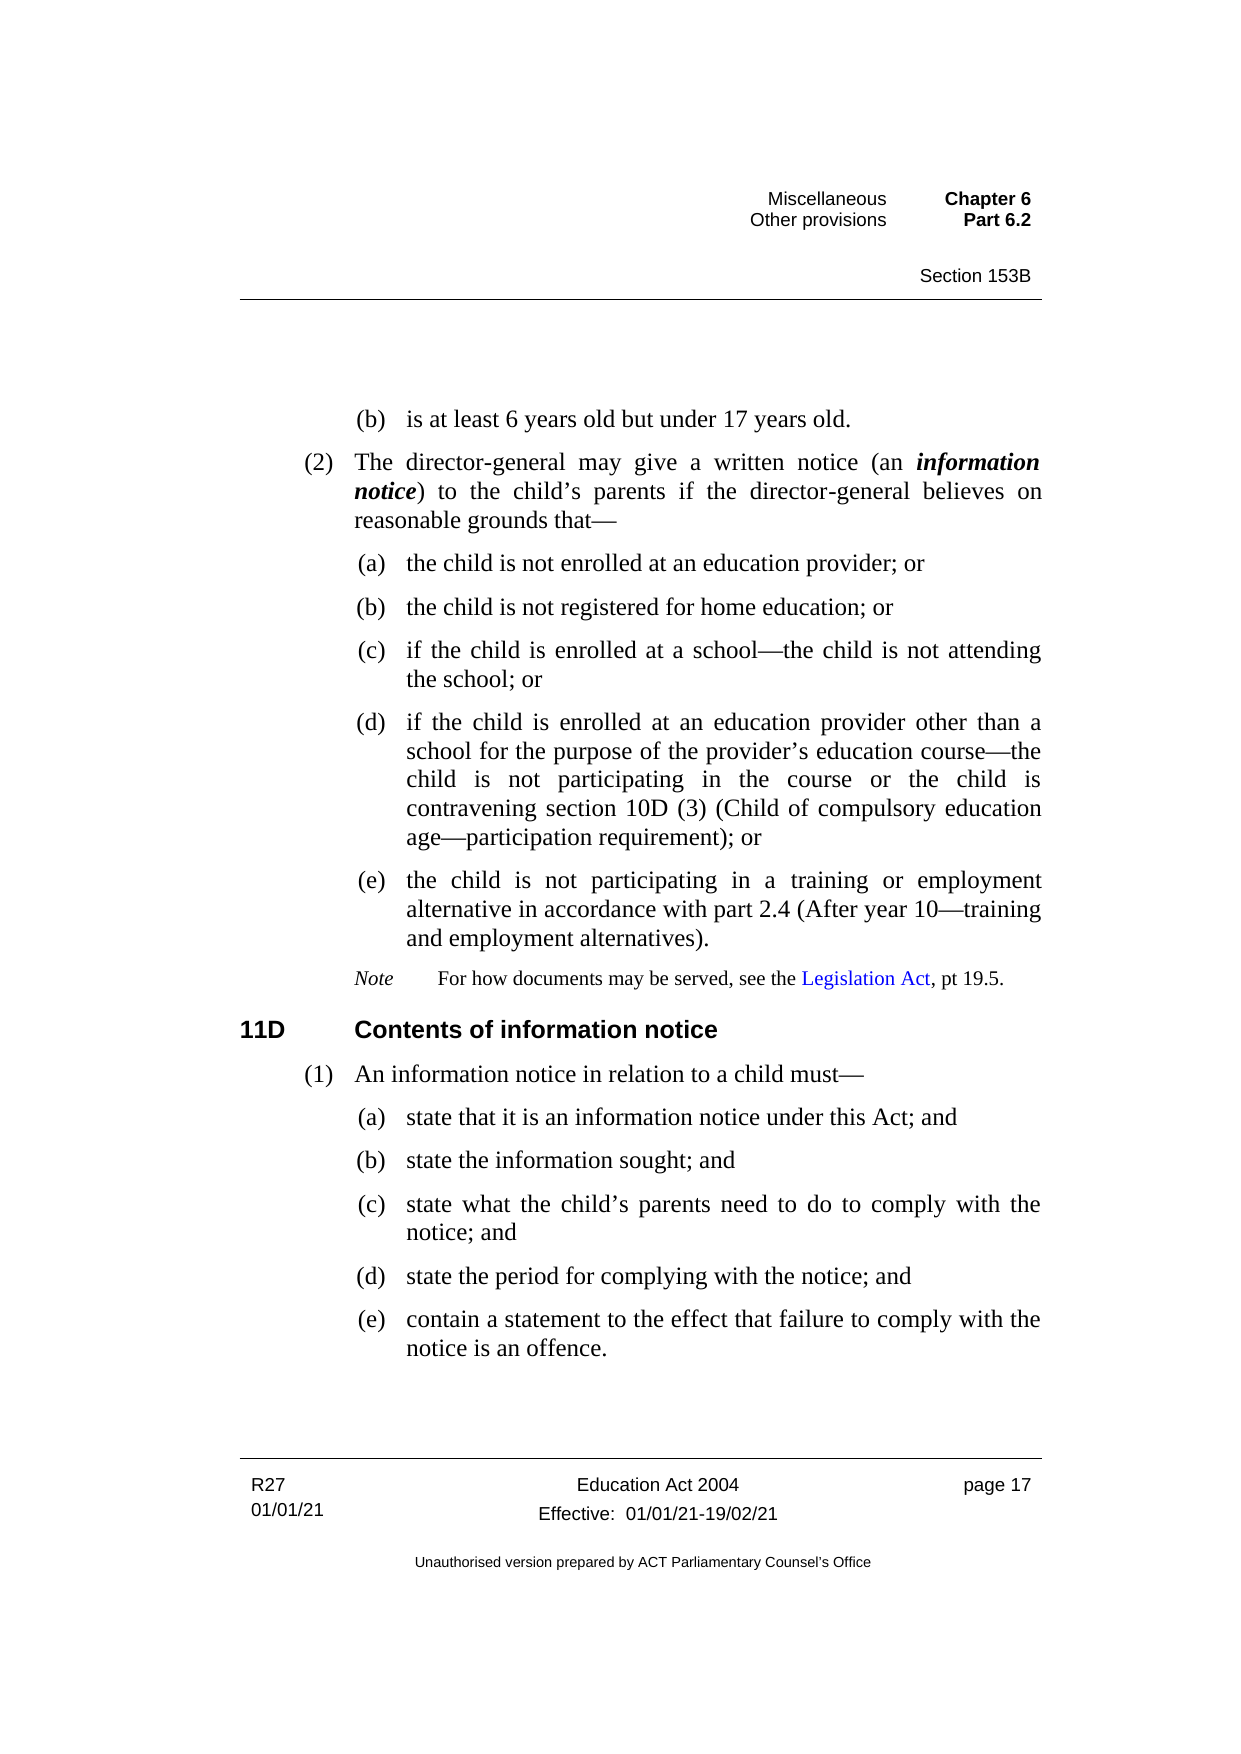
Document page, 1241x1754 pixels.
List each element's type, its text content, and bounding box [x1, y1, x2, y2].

text 11D Contents of information notice [239, 1015, 1042, 1044]
text (b) is at least 6 years old but under 17 years old. [239, 404, 1042, 433]
text (d) state the period for complying with the notice; and [239, 1261, 1042, 1289]
text (e) contain a statement to the effect that failure to comply with the notice is an offence. [239, 1304, 1042, 1362]
text (d) if the child is enrolled at an education provider other than a school for the purpose of the provider’s education course—the child is not participating in the course or the child is contravening section 10D (3) (Child of compulsory education age—participation requirement); or [239, 707, 1042, 851]
text (a) state that it is an information notice under this Act; and [239, 1102, 1042, 1131]
text (a) the child is not enrolled at an education provider; or [239, 548, 1042, 577]
text (b) the child is not registered for home education; or [239, 592, 1042, 620]
text (1) An information notice in relation to a child must— [239, 1059, 1042, 1087]
text (2) The director-general may give a written notice (an information notice) to the child’s parents if the director-general believes on reasonable grounds that— [239, 447, 1042, 534]
text (c) state what the child’s parents need to do to comply with the notice; and [239, 1189, 1042, 1246]
text (b) state the information sought; and [239, 1145, 1042, 1174]
text Note For how documents may be served, see the Legislation Act, pt 19.5. [354, 966, 1042, 990]
text (e) the child is not participating in a training or employment alternative in accordance with part 2.4 (After year 10—training and employment alternatives). [239, 865, 1042, 952]
text (c) if the child is enrolled at a school—the child is not attending the school; or [239, 635, 1042, 692]
